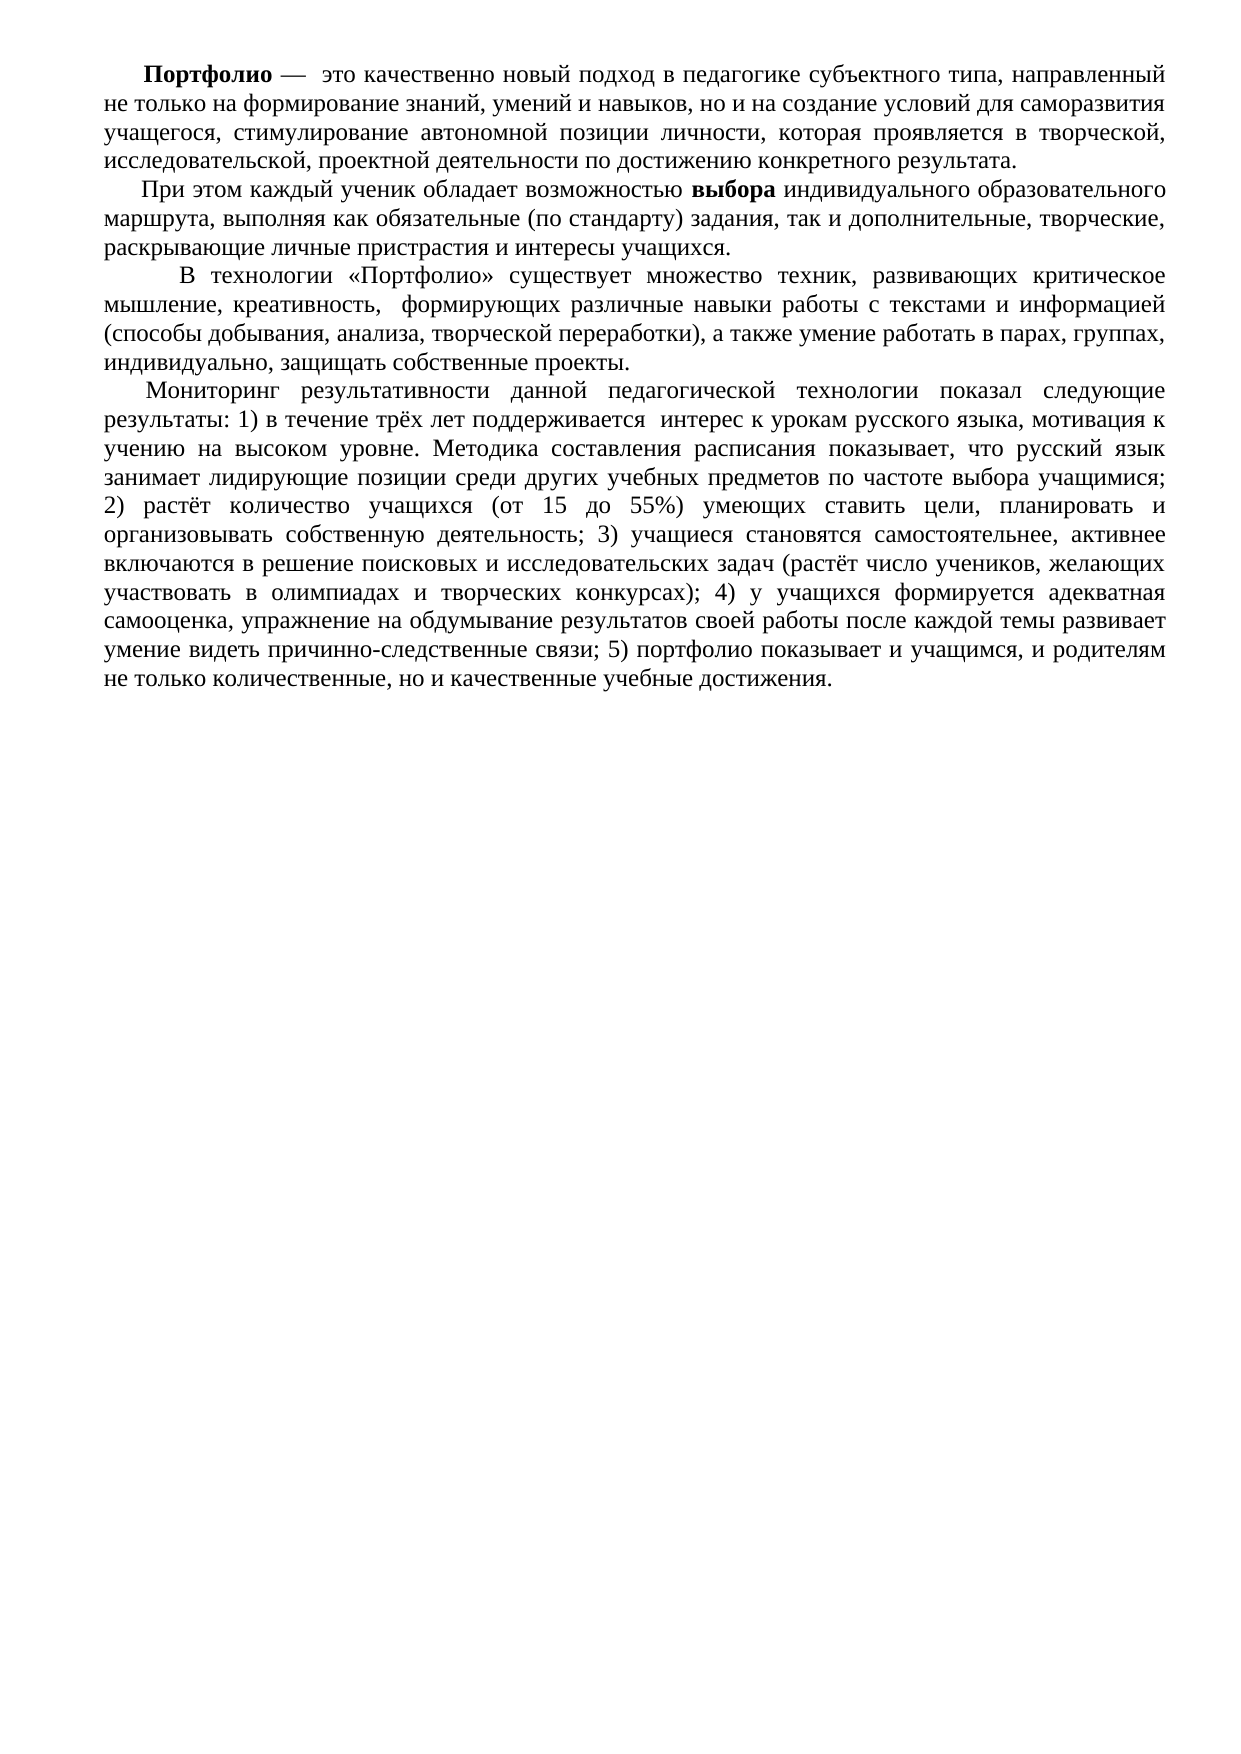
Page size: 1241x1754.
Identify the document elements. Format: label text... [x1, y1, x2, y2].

text Портфолио — это качественно новый подход в педагогике субъектного типа, направленный не только на формирование знаний, умений и навыков, но и на создание условий для саморазвития учащегося, стимулирование автономной позиции личности, которая проявляется в творческой, исследовательской, проектной деятельности по достижению конкретного результата. [103, 59, 1167, 174]
text Мониторинг результативности данной педагогической технологии показал следующие результаты: 1) в течение трёх лет поддерживается интерес к урокам русского языка, мотивация к учению на высоком уровне. Методика составления расписания показывает, что русский язык занимает лидирующие позиции среди других учебных предметов по частоте выбора учащимися; 2) растёт количество учащихся (от 15 до 55%) умеющих ставить цели, планировать и организовывать собственную деятельность; 3) учащиеся становятся самостоятельнее, активнее включаются в решение поисковых и исследовательских задач (растёт число учеников, желающих участвовать в олимпиадах и творческих конкурсах); 4) у учащихся формируется адекватная самооценка, упражнение на обдумывание результатов своей работы после каждой темы развивает умение видеть причинно-следственные связи; 5) портфолио показывает и учащимся, и родителям не только количественные, но и качественные учебные достижения. [103, 375, 1167, 692]
text При этом каждый ученик обладает возможностью выбора индивидуального образовательного маршрута, выполняя как обязательные (по стандарту) задания, так и дополнительные, творческие, раскрывающие личные пристрастия и интересы учащихся. [103, 174, 1167, 260]
text В технологии «Портфолио» существует множество техник, развивающих критическое мышление, креативность, формирующих различные навыки работы с текстами и информацией (способы добывания, анализа, творческой переработки), а также умение работать в парах, группах, индивидуально, защищать собственные проекты. [103, 260, 1167, 375]
